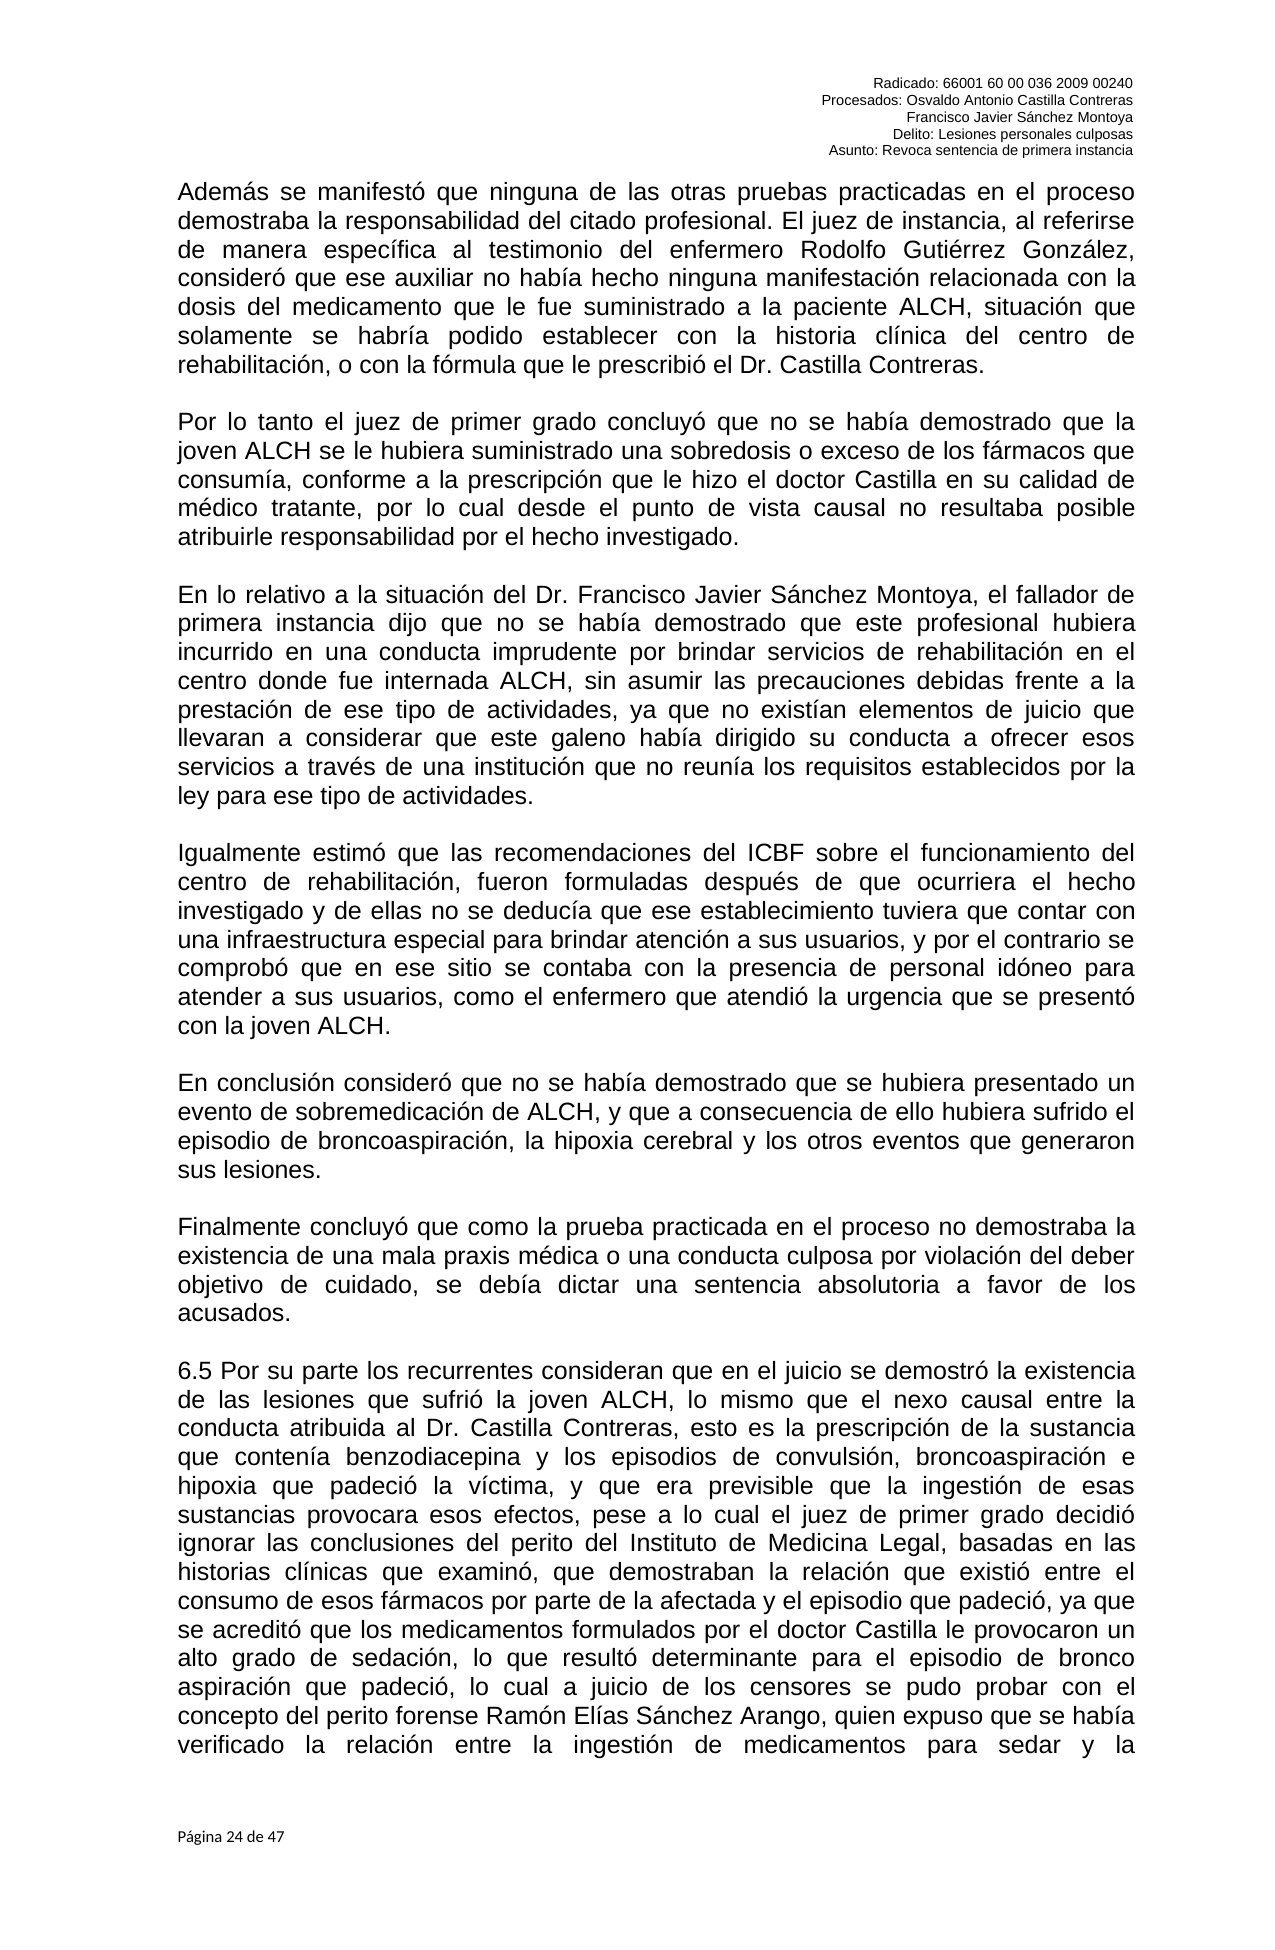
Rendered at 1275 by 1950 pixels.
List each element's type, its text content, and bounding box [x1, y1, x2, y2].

text Finalmente concluyó que como la prueba practicada en el proceso no demostraba la existencia de una mala praxis médica o una conducta culposa por violación del deber objetivo de cuidado, se debía dictar una sentencia absolutoria a favor de los acusados. [177, 1212, 1137, 1327]
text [177, 1356, 1137, 1758]
text Por lo tanto el juez de primer grado concluyó que no se había demostrado que la joven ALCH se le hubiera suministrado una sobredosis o exceso de los fármacos que consumía, conforme a la prescripción que le hizo el doctor Castilla en su calidad de médico tratante, por lo cual desde el punto de vista causal no resultaba posible atribuirle responsabilidad por el hecho investigado. [177, 407, 1137, 551]
text Además se manifestó que ninguna de las otras pruebas practicadas en el proceso demostraba la responsabilidad del citado profesional. El juez de instancia, al referirse de manera específica al testimonio del enfermero Rodolfo Gutiérrez González, consideró que ese auxiliar no había hecho ninguna manifestación relacionada con la dosis del medicamento que le fue suministrado a la paciente ALCH, situación que solamente se habría podido establecer con la historia clínica del centro de rehabilitación, o con la fórmula que le prescribió el Dr. Castilla Contreras. [177, 177, 1137, 378]
text Igualmente estimó que las recomendaciones del ICBF sobre el funcionamiento del centro de rehabilitación, fueron formuladas después de que ocurriera el hecho investigado y de ellas no se deducía que ese establecimiento tuviera que contar con una infraestructura especial para brindar atención a sus usuarios, y por el contrario se comprobó que en ese sitio se contaba con la presencia de personal idóneo para atender a sus usuarios, como el enfermero que atendió la urgencia que se presentó con la joven ALCH. [177, 838, 1137, 1040]
text En conclusión consideró que no se había demostrado que se hubiera presentado un evento de sobremedicación de ALCH, y que a consecuencia de ello hubiera sufrido el episodio de broncoaspiración, la hipoxia cerebral y los otros eventos que generaron sus lesiones. [177, 1068, 1137, 1183]
text En lo relativo a la situación del Dr. Francisco Javier Sánchez Montoya, el fallador de primera instancia dijo que no se había demostrado que este profesional hubiera incurrido en una conducta imprudente por brindar servicios de rehabilitación en el centro donde fue internada ALCH, sin asumir las precauciones debidas frente a la prestación de ese tipo de actividades, ya que no existían elementos de juicio que llevaran a considerar que este galeno había dirigido su conducta a ofrecer esos servicios a través de una institución que no reunía los requisitos establecidos por la ley para ese tipo de actividades. [177, 580, 1137, 810]
